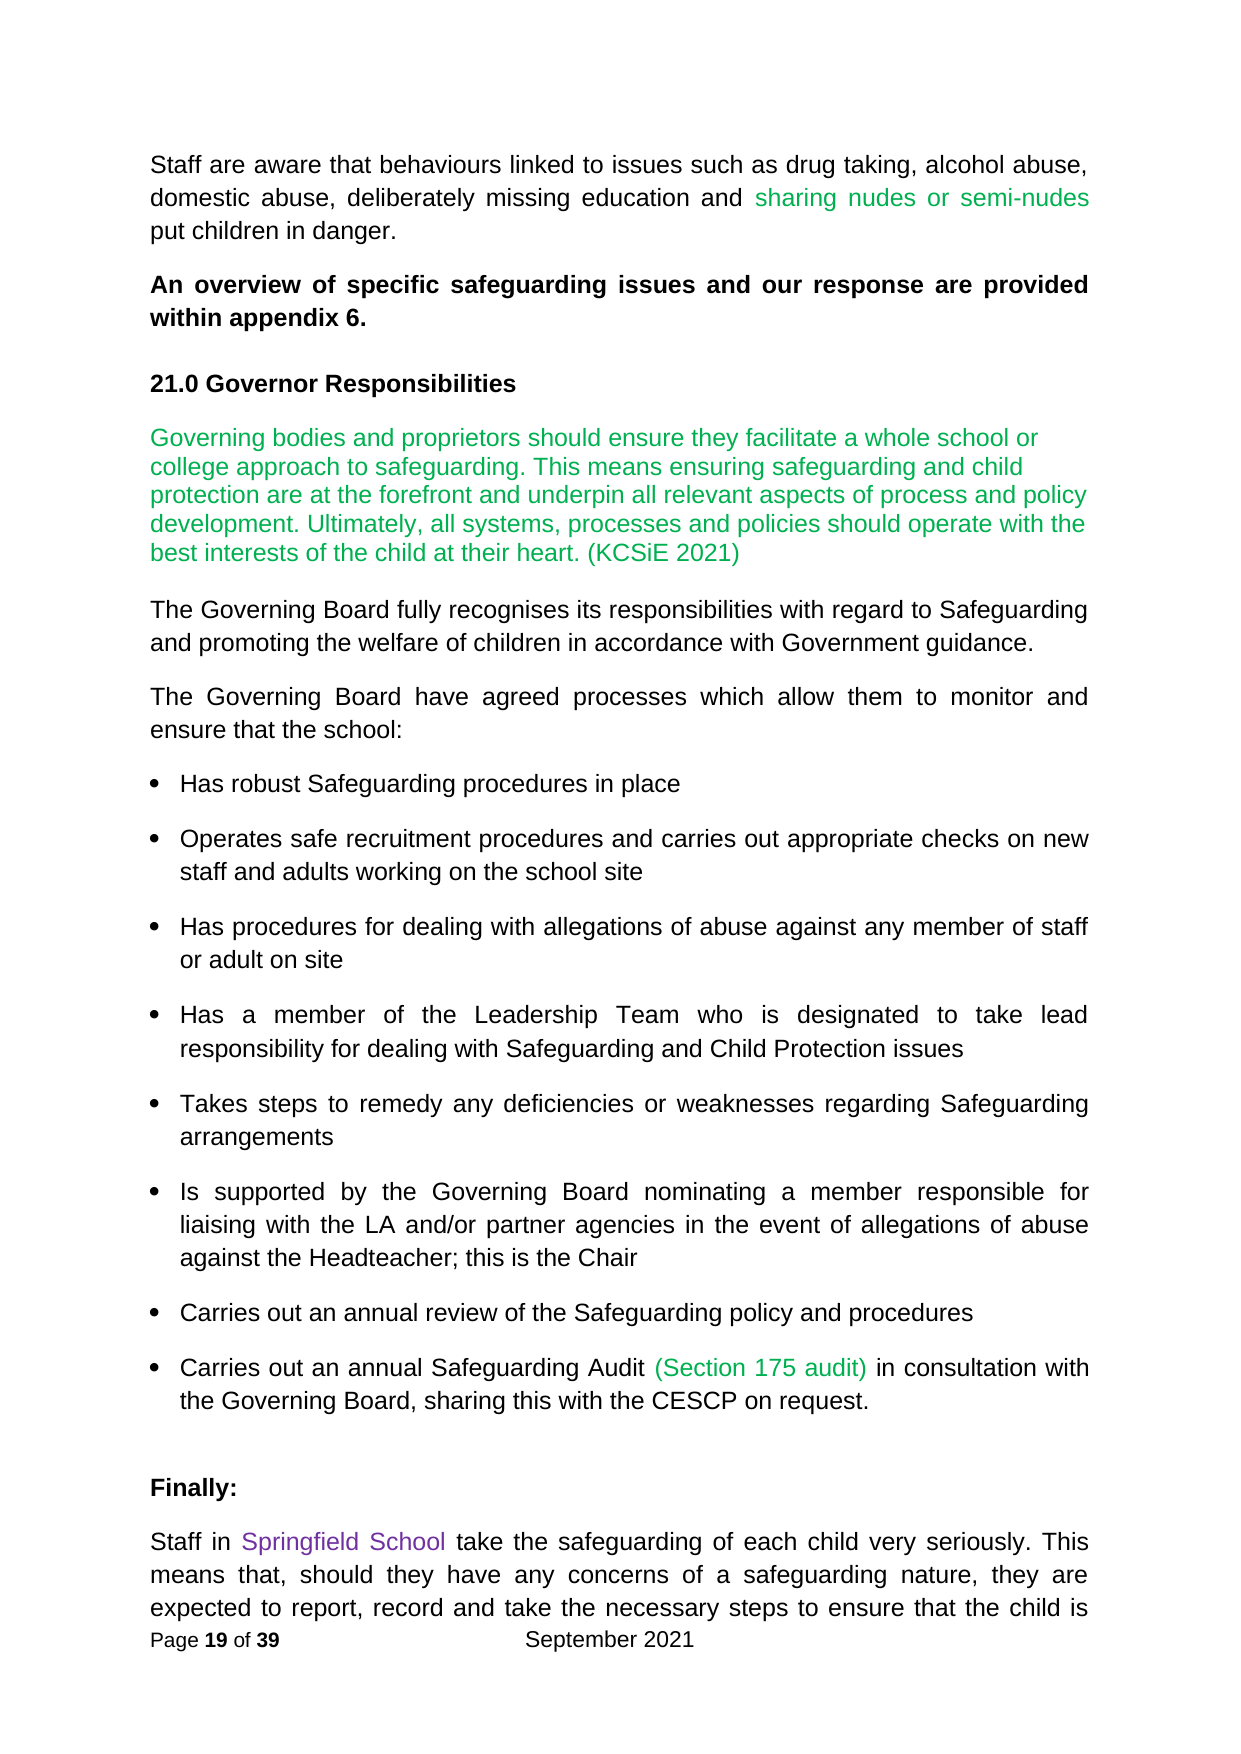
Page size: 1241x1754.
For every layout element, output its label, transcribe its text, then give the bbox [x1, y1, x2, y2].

list Carries out an annual review of the Safeguarding policy and procedures [150, 1298, 1090, 1327]
text best interests of the child at their heart. (KCSiE 2021) [150, 538, 1090, 567]
list Has a member of the Leadership Team who is designated to take lead responsibility for dealing with Safeguarding and Child Protection issues [150, 1000, 1090, 1062]
list Carries out an annual Safeguarding Audit (Section 175 audit) in consultation with the Governing Board, sharing this with the CESCP on request. [150, 1353, 1090, 1415]
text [150, 1527, 1090, 1622]
text protection are at the forefront and underpin all relevant aspects of process and policy [150, 480, 1090, 509]
text Staff are aware that behaviours linked to issues such as drug taking, alcohol abuse, domestic abuse, deliberately missing education and sharing nudes or semi-nudes put children in danger. [150, 150, 1090, 245]
list Has procedures for dealing with allegations of abuse against any member of staff or adult on site [150, 912, 1090, 974]
text An overview of specific safeguarding issues and our response are provided within appendix 6. [150, 270, 1090, 332]
list Is supported by the Governing Board nominating a member responsible for liaising with the LA and/or partner agencies in the event of allegations of abuse against the Headteacher; this is the Chair [150, 1177, 1090, 1272]
text Governing bodies and proprietors should ensure they facilitate a whole school or [150, 423, 1090, 452]
text college approach to safeguarding. This means ensuring safeguarding and child [150, 452, 1090, 480]
text The Governing Board have agreed processes which allow them to monitor and ensure that the school: [150, 682, 1090, 744]
text The Governing Board fully recognises its responsibilities with regard to Safeguarding and promoting the welfare of children in accordance with Government guidance. [150, 595, 1090, 657]
list Has robust Safeguarding procedures in place [150, 769, 1090, 798]
text Finally: [150, 1473, 1090, 1502]
text development. Ultimately, all systems, processes and policies should operate with the [150, 509, 1090, 538]
text 21.0 Governor Responsibilities [150, 369, 1090, 398]
list Operates safe recruitment procedures and carries out appropriate checks on new staff and adults working on the school site [150, 824, 1090, 886]
list Takes steps to remedy any deficiencies or weaknesses regarding Safeguarding arrangements [150, 1088, 1090, 1150]
